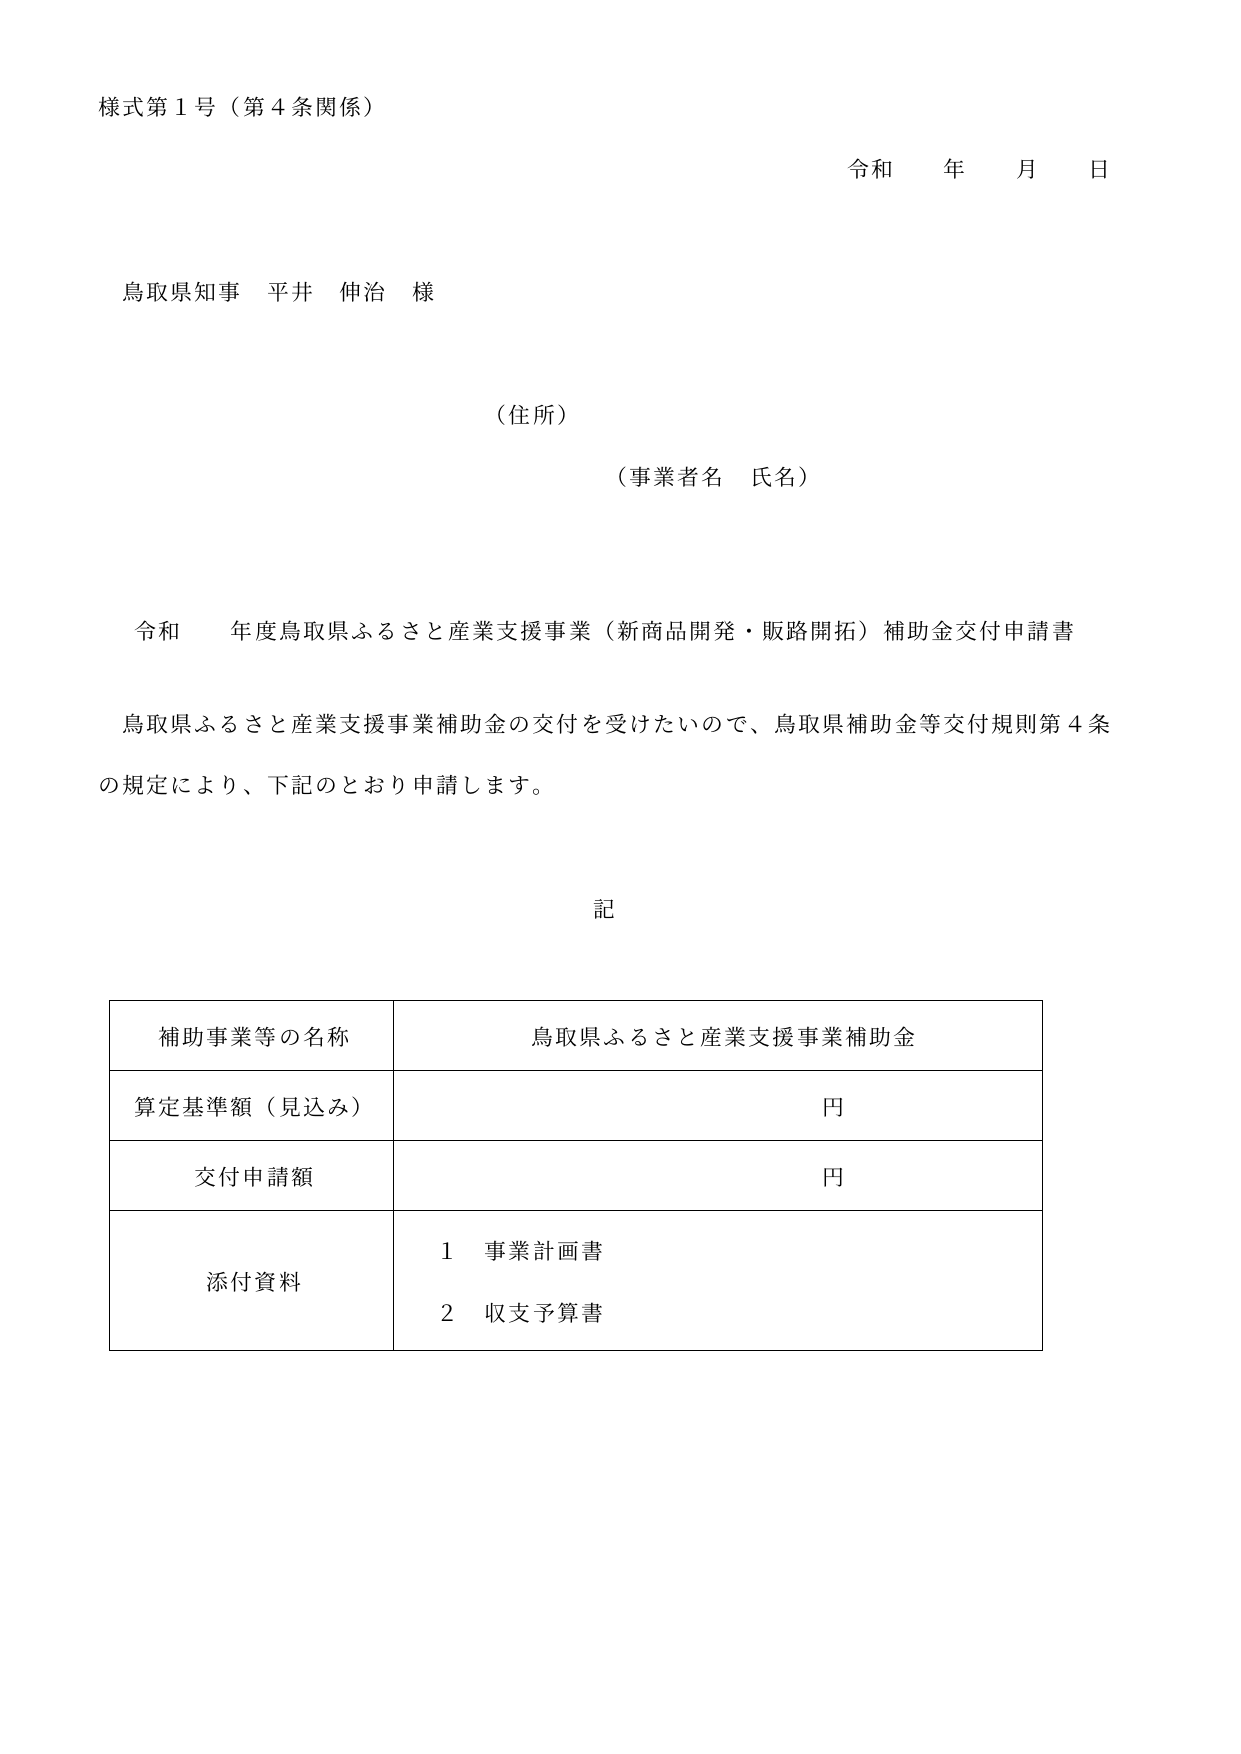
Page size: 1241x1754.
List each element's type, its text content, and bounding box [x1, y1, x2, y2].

table_header 鳥取県ふるさと産業支援事業補助金 [394, 1001, 1042, 1070]
text 鳥取県知事 平井 伸治 様 [98, 260, 1113, 322]
table_cell 添付資料 [110, 1211, 393, 1350]
text （事業者名 氏名） [98, 445, 1113, 507]
table_header 補助事業等の名称 [110, 1001, 393, 1070]
text 様式第１号（第４条関係） [98, 75, 1113, 137]
table_cell 算定基準額（見込み） [110, 1071, 393, 1140]
text 令和 年 月 日 [98, 137, 1113, 199]
table_cell 円 [394, 1071, 1042, 1140]
table_cell 円 [394, 1141, 1042, 1210]
table_cell 交付申請額 [110, 1141, 393, 1210]
text 令和 年度鳥取県ふるさと産業支援事業（新商品開発・販路開拓）補助金交付申請書 [98, 599, 1113, 661]
text 鳥取県ふるさと産業支援事業補助金の交付を受けたいので、鳥取県補助金等交付規則第４条の規定により、下記のとおり申請します。 [98, 692, 1113, 815]
text （住所） [98, 384, 1113, 445]
table_cell １ 事業計画書 ２ 収支予算書 [394, 1211, 1042, 1350]
text 記 [98, 877, 1113, 939]
